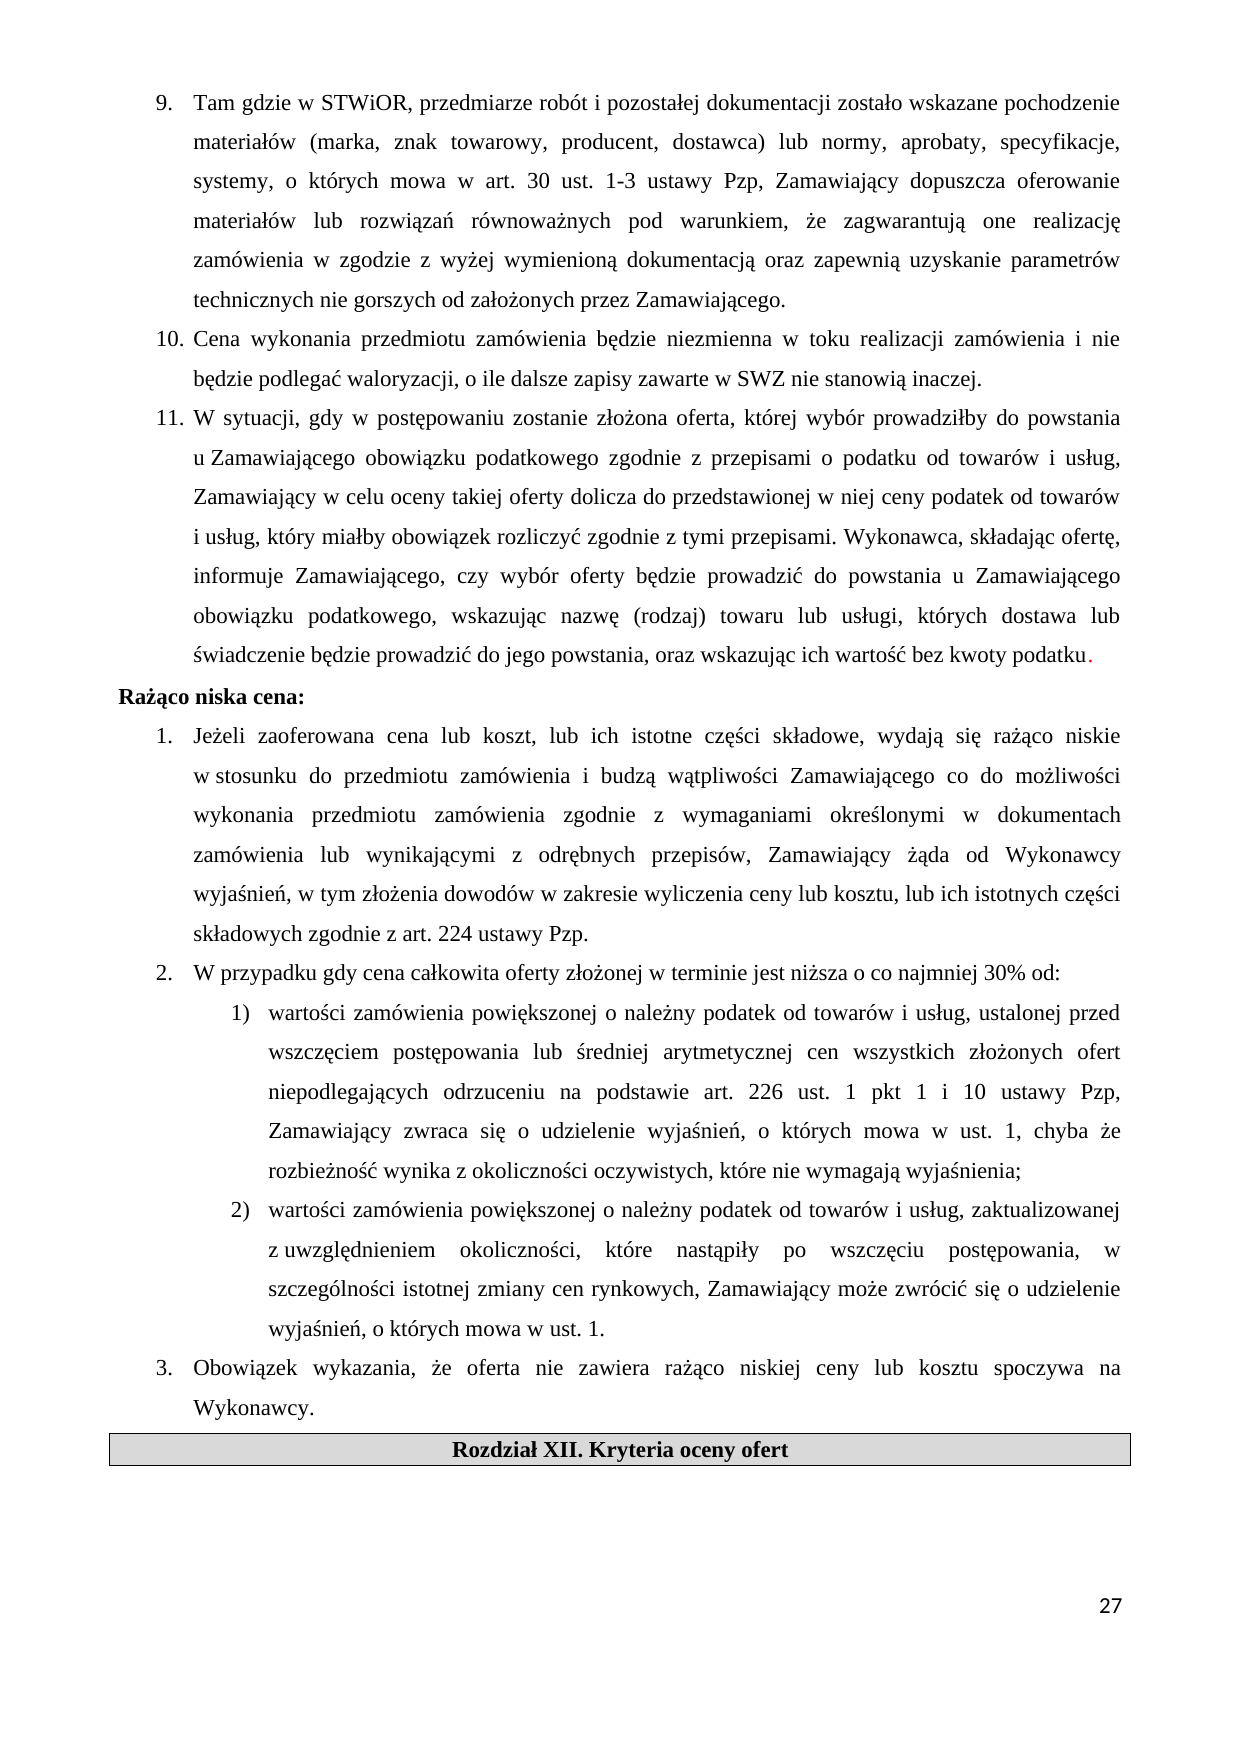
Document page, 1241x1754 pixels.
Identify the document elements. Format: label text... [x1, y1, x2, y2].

list wartości zamówienia powiększonej o należny podatek od towarów i usług, ustalonej przed wszczęciem postępowania lub średniej arytmetycznej cen wszystkich złożonych ofert niepodlegających odrzuceniu na podstawie art. 226 ust. 1 pkt 1 i 10 ustawy Pzp, Zamawiający zwraca się o udzielenie wyjaśnień, o których mowa w ust. 1, chyba że rozbieżność wynika z okoliczności oczywistych, które nie wymagają wyjaśnienia; [231, 999, 1122, 1183]
list W przypadku gdy cena całkowita oferty złożonej w terminie jest niższa o co najmniej 30% od: [156, 959, 1122, 986]
list wartości zamówienia powiększonej o należny podatek od towarów i usług, zaktualizowanej z uwzględnieniem okoliczności, które nastąpiły po wszczęciu postępowania, w szczególności istotnej zmiany cen rynkowych, Zamawiający może zwrócić się o udzielenie wyjaśnień, o których mowa w ust. 1. [231, 1196, 1122, 1341]
list Jeżeli zaoferowana cena lub koszt, lub ich istotne części składowe, wydają się rażąco niskie w stosunku do przedmiotu zamówienia i budzą wątpliwości Zamawiającego co do możliwości wykonania przedmiotu zamówienia zgodnie z wymaganiami określonymi w dokumentach zamówienia lub wynikającymi z odrębnych przepisów, Zamawiający żąda od Wykonawcy wyjaśnień, w tym złożenia dowodów w zakresie wyliczenia ceny lub kosztu, lub ich istotnych części składowych zgodnie z art. 224 ustawy Pzp. [156, 722, 1122, 946]
list Obowiązek wykazania, że oferta nie zawiera rażąco niskiej ceny lub kosztu spoczywa na Wykonawcy. [156, 1354, 1122, 1420]
list W sytuacji, gdy w postępowaniu zostanie złożona oferta, której wybór prowadziłby do powstania u Zamawiającego obowiązku podatkowego zgodnie z przepisami o podatku od towarów i usług, Zamawiający w celu oceny takiej oferty dolicza do przedstawionej w niej ceny podatek od towarów i usług, który miałby obowiązek rozliczyć zgodnie z tymi przepisami. Wykonawca, składając ofertę, informuje Zamawiającego, czy wybór oferty będzie prowadzić do powstania u Zamawiającego obowiązku podatkowego, wskazując nazwę (rodzaj) towaru lub usługi, których dostawa lub świadczenie będzie prowadzić do jego powstania, oraz wskazując ich wartość bez kwoty podatku. [156, 404, 1122, 668]
text Rażąco niska cena: [118, 683, 1122, 709]
subtitle Rozdział XII. Kryteria oceny ofert [110, 1434, 1130, 1465]
list Tam gdzie w STWiOR, przedmiarze robót i pozostałej dokumentacji zostało wskazane pochodzenie materiałów (marka, znak towarowy, producent, dostawca) lub normy, aprobaty, specyfikacje, systemy, o których mowa w art. 30 ust. 1-3 ustawy Pzp, Zamawiający dopuszcza oferowanie materiałów lub rozwiązań równoważnych pod warunkiem, że zagwarantują one realizację zamówienia w zgodzie z wyżej wymienioną dokumentacją oraz zapewnią uzyskanie parametrów technicznych nie gorszych od założonych przez Zamawiającego. [156, 89, 1122, 312]
list Cena wykonania przedmiotu zamówienia będzie niezmienna w toku realizacji zamówienia i nie będzie podlegać waloryzacji, o ile dalsze zapisy zawarte w SWZ nie stanowią inaczej. [156, 326, 1122, 391]
